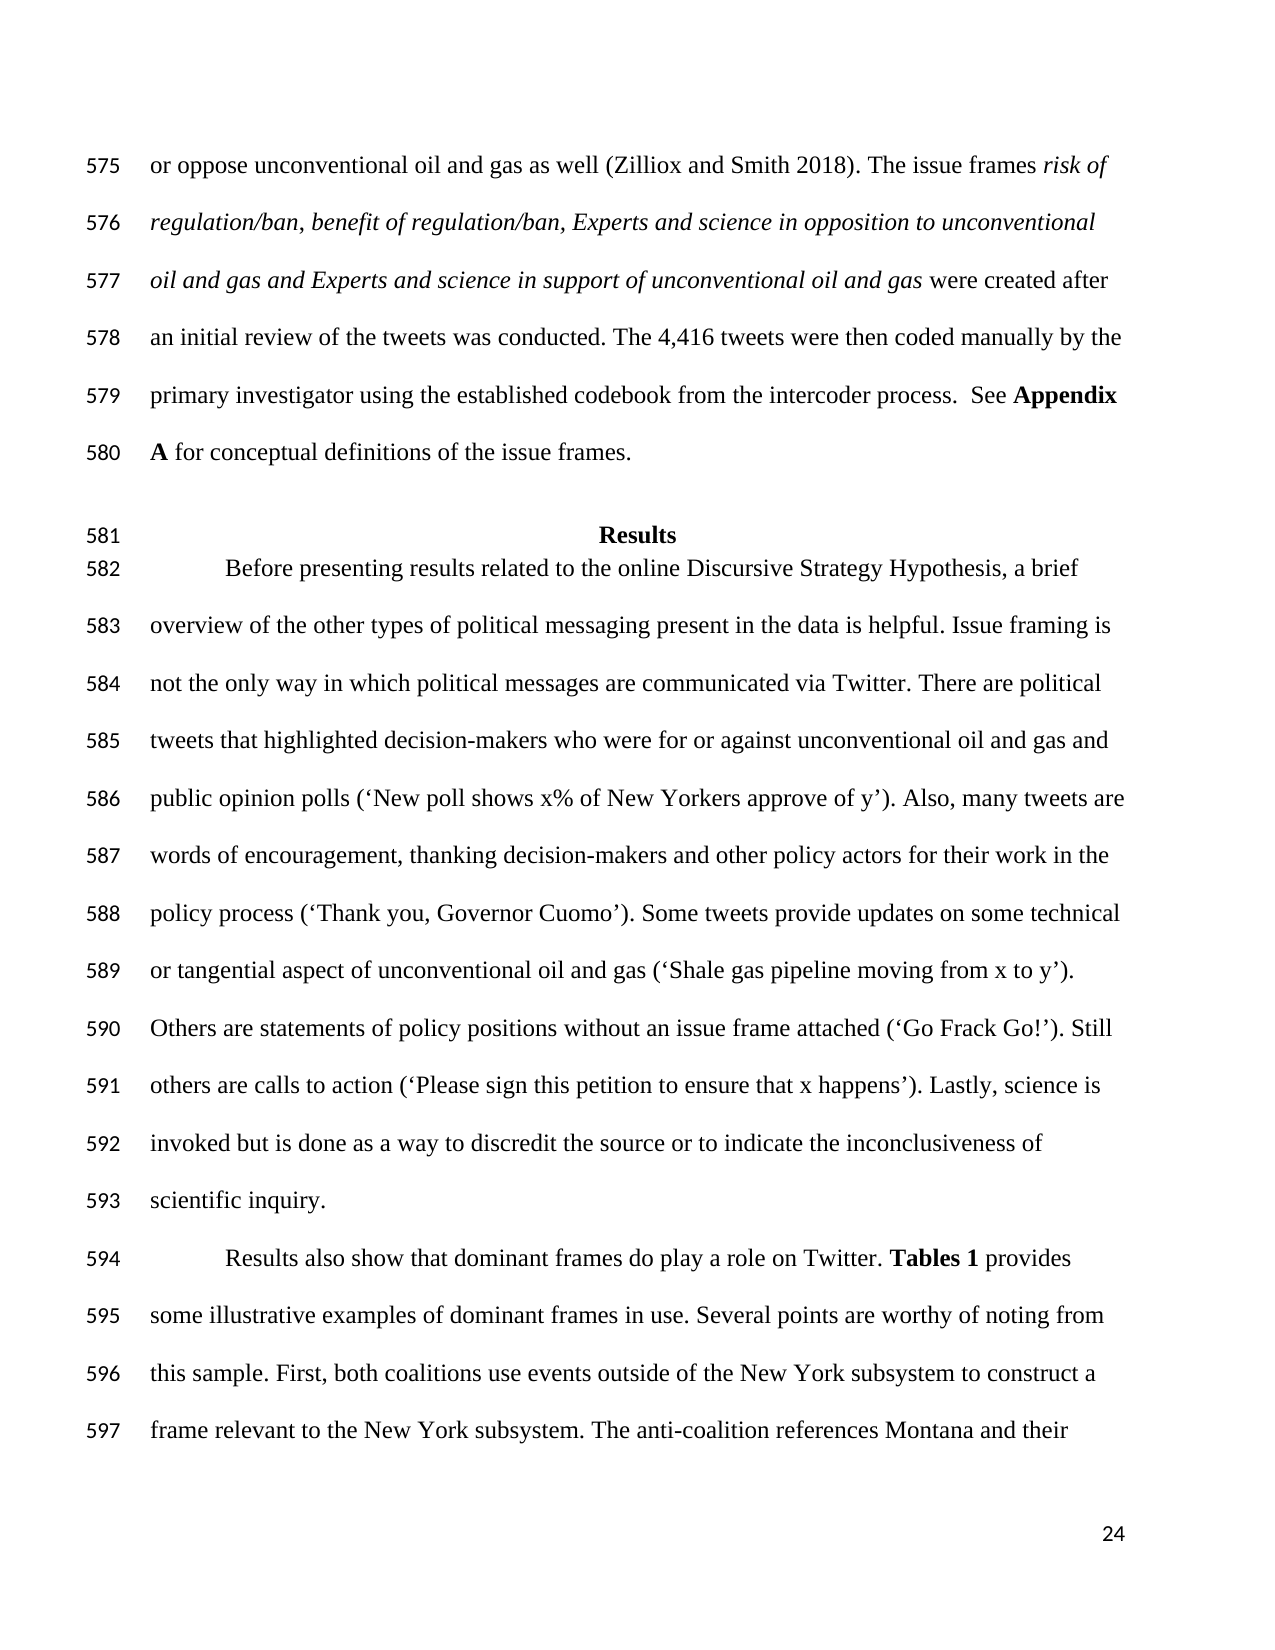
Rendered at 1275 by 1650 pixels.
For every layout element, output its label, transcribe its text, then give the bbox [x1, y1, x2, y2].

text Before presenting results related to the online Discursive Strategy Hypothesis, a brief overview of the other types of political messaging present in the data is helpful. Issue framing is not the only way in which political messages are communicated via Twitter. There are political tweets that highlighted decision-makers who were for or against unconventional oil and gas and public opinion polls (‘New poll shows x% of New Yorkers approve of y’). Also, many tweets are words of encouragement, thanking decision-makers and other policy actors for their work in the policy process (‘Thank you, Governor Cuomo’). Some tweets provide updates on some technical or tangential aspect of unconventional oil and gas (‘Shale gas pipeline moving from x to y’). Others are statements of policy positions without an issue frame attached (‘Go Frack Go!’). Still others are calls to action (‘Please sign this petition to ensure that x happens’). Lastly, science is invoked but is done as a way to discredit the source or to indicate the inconclusiveness of scientific inquiry. [150, 553, 1125, 1214]
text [150, 1243, 1125, 1444]
subtitle Results [150, 520, 1125, 549]
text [150, 150, 1125, 466]
